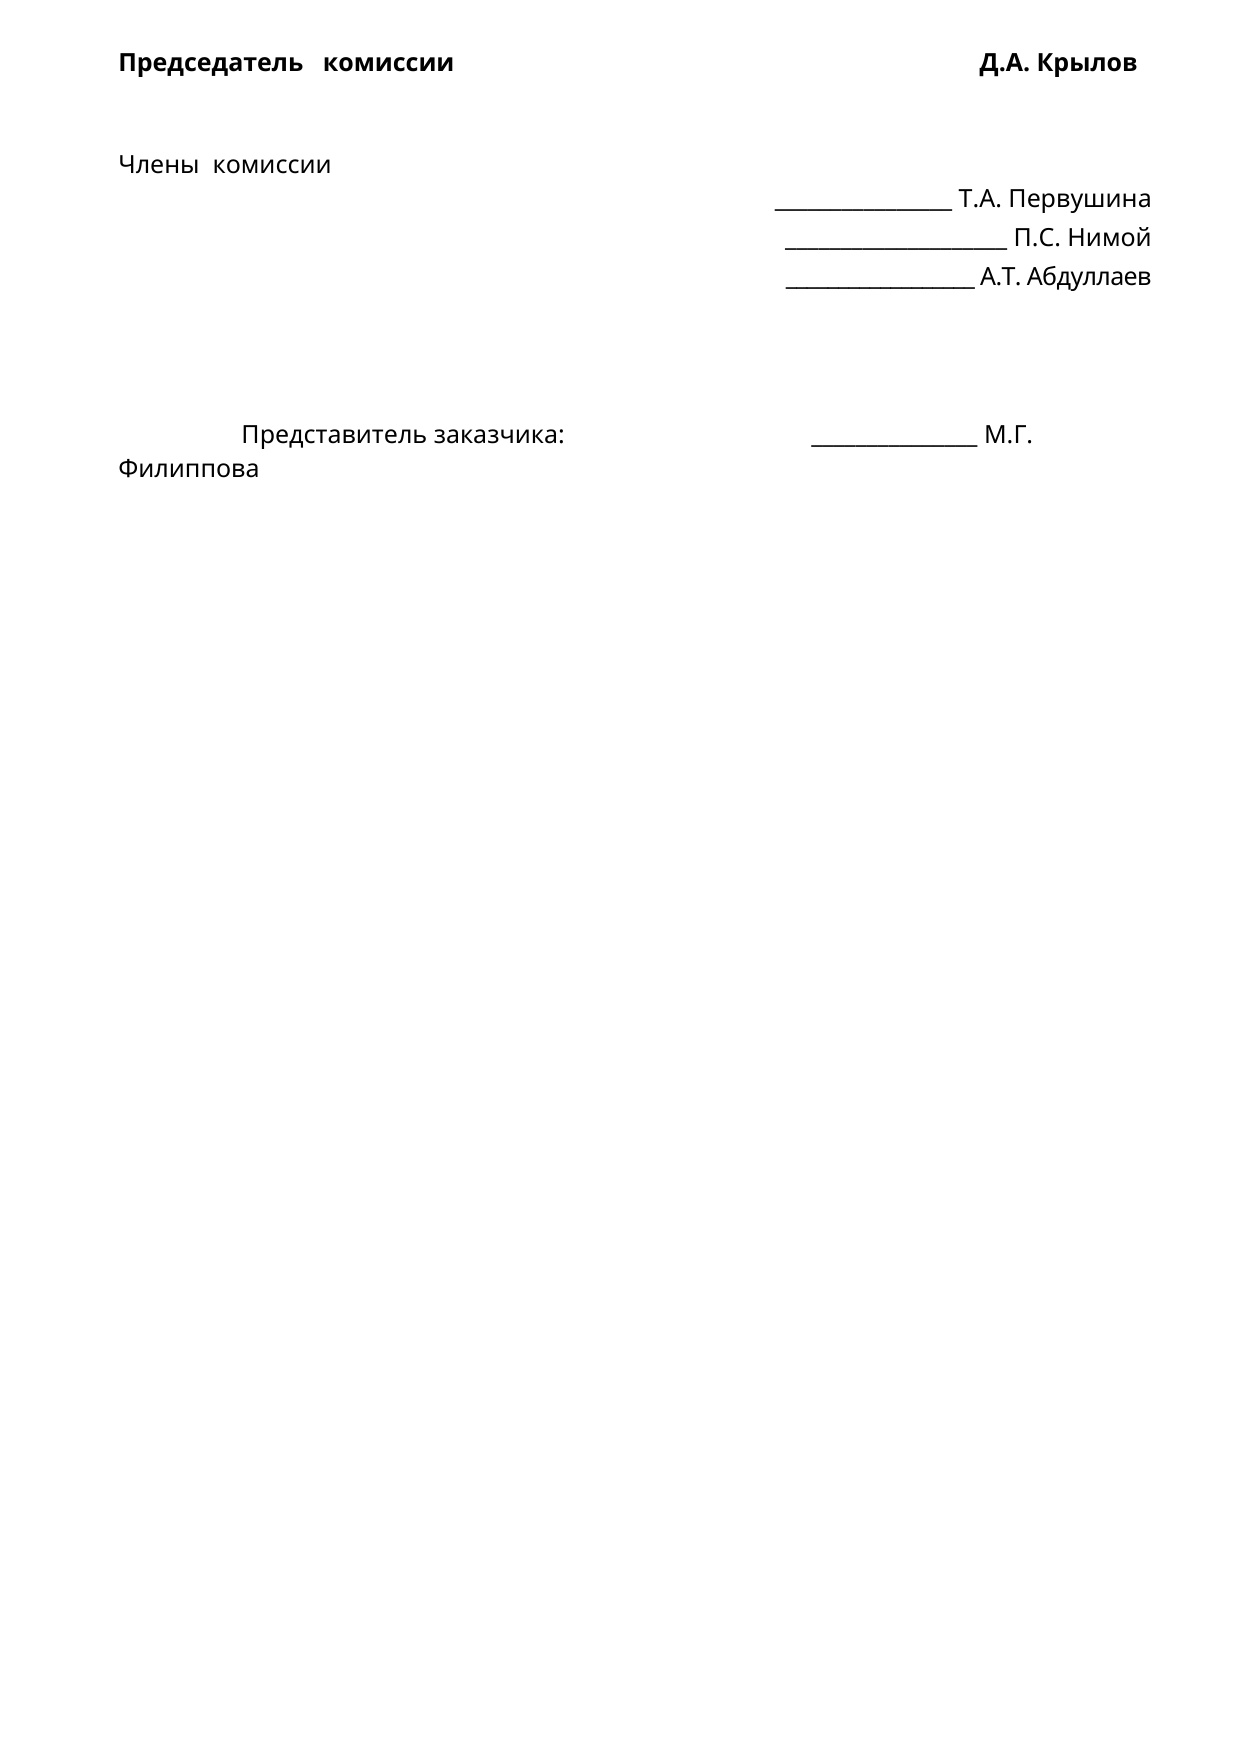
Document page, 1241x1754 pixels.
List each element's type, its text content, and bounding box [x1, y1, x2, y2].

text Председатель комиссии Д.А. Крылов [118, 44, 1152, 78]
text Члены комиссии [118, 147, 1152, 181]
text Представитель заказчика: _______________ М.Г. Филиппова [118, 416, 1152, 484]
text __________________ А.Т. Абдуллаев [59, 259, 1152, 293]
text ____________________ П.С. Нимой [59, 220, 1152, 254]
text ________________ Т.А. Первушина [59, 181, 1152, 215]
